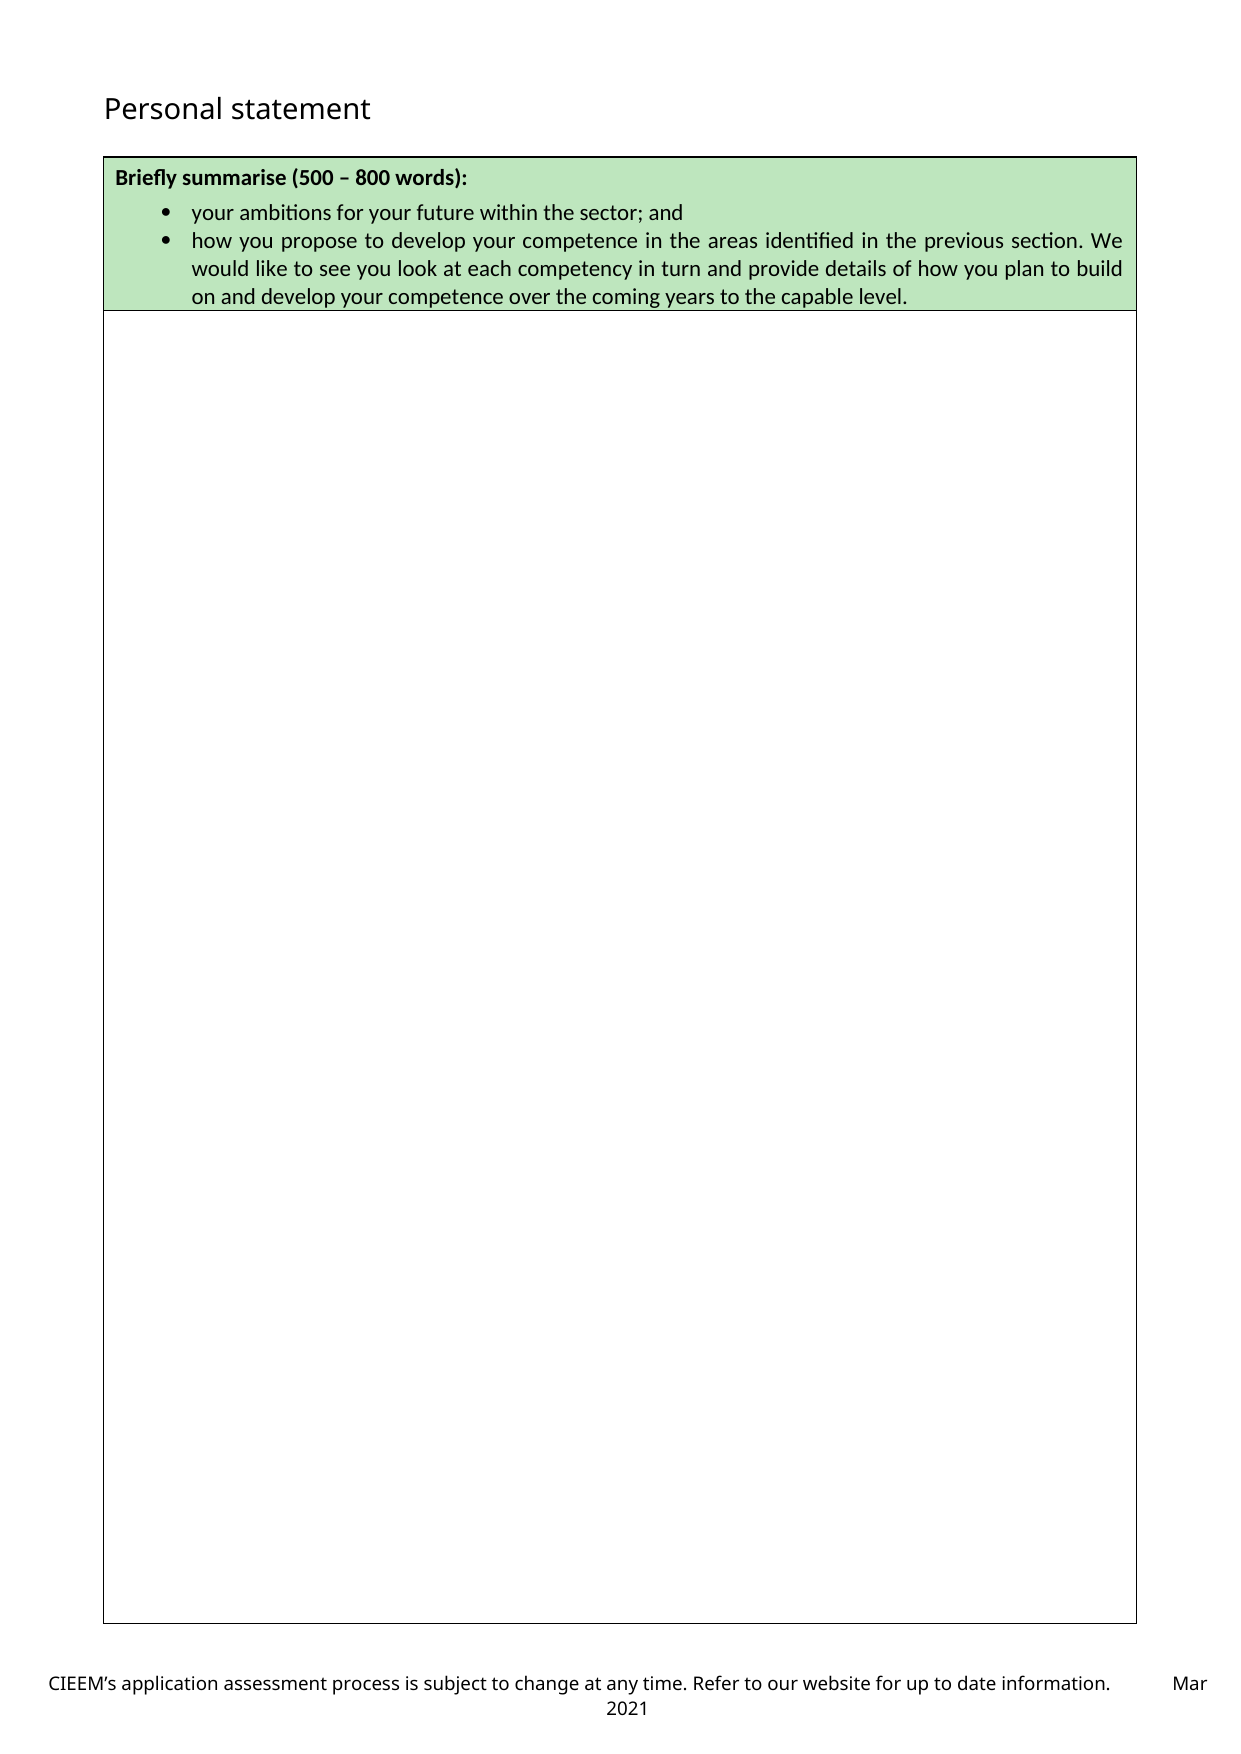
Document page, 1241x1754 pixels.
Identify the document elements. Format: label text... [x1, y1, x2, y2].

table_header Briefly summarise (500 – 800 words): [104, 158, 1136, 198]
table_cell [104, 311, 1136, 1623]
text Personal statement [103, 89, 1137, 128]
table_cell your ambitions for your future within the sector; and how you propose to develop your competence in the areas identified in the previous section. We would like to see you look at each competency in turn and provide details of how you plan to build on and develop your competence over the coming years to the capable level. [104, 198, 1136, 310]
